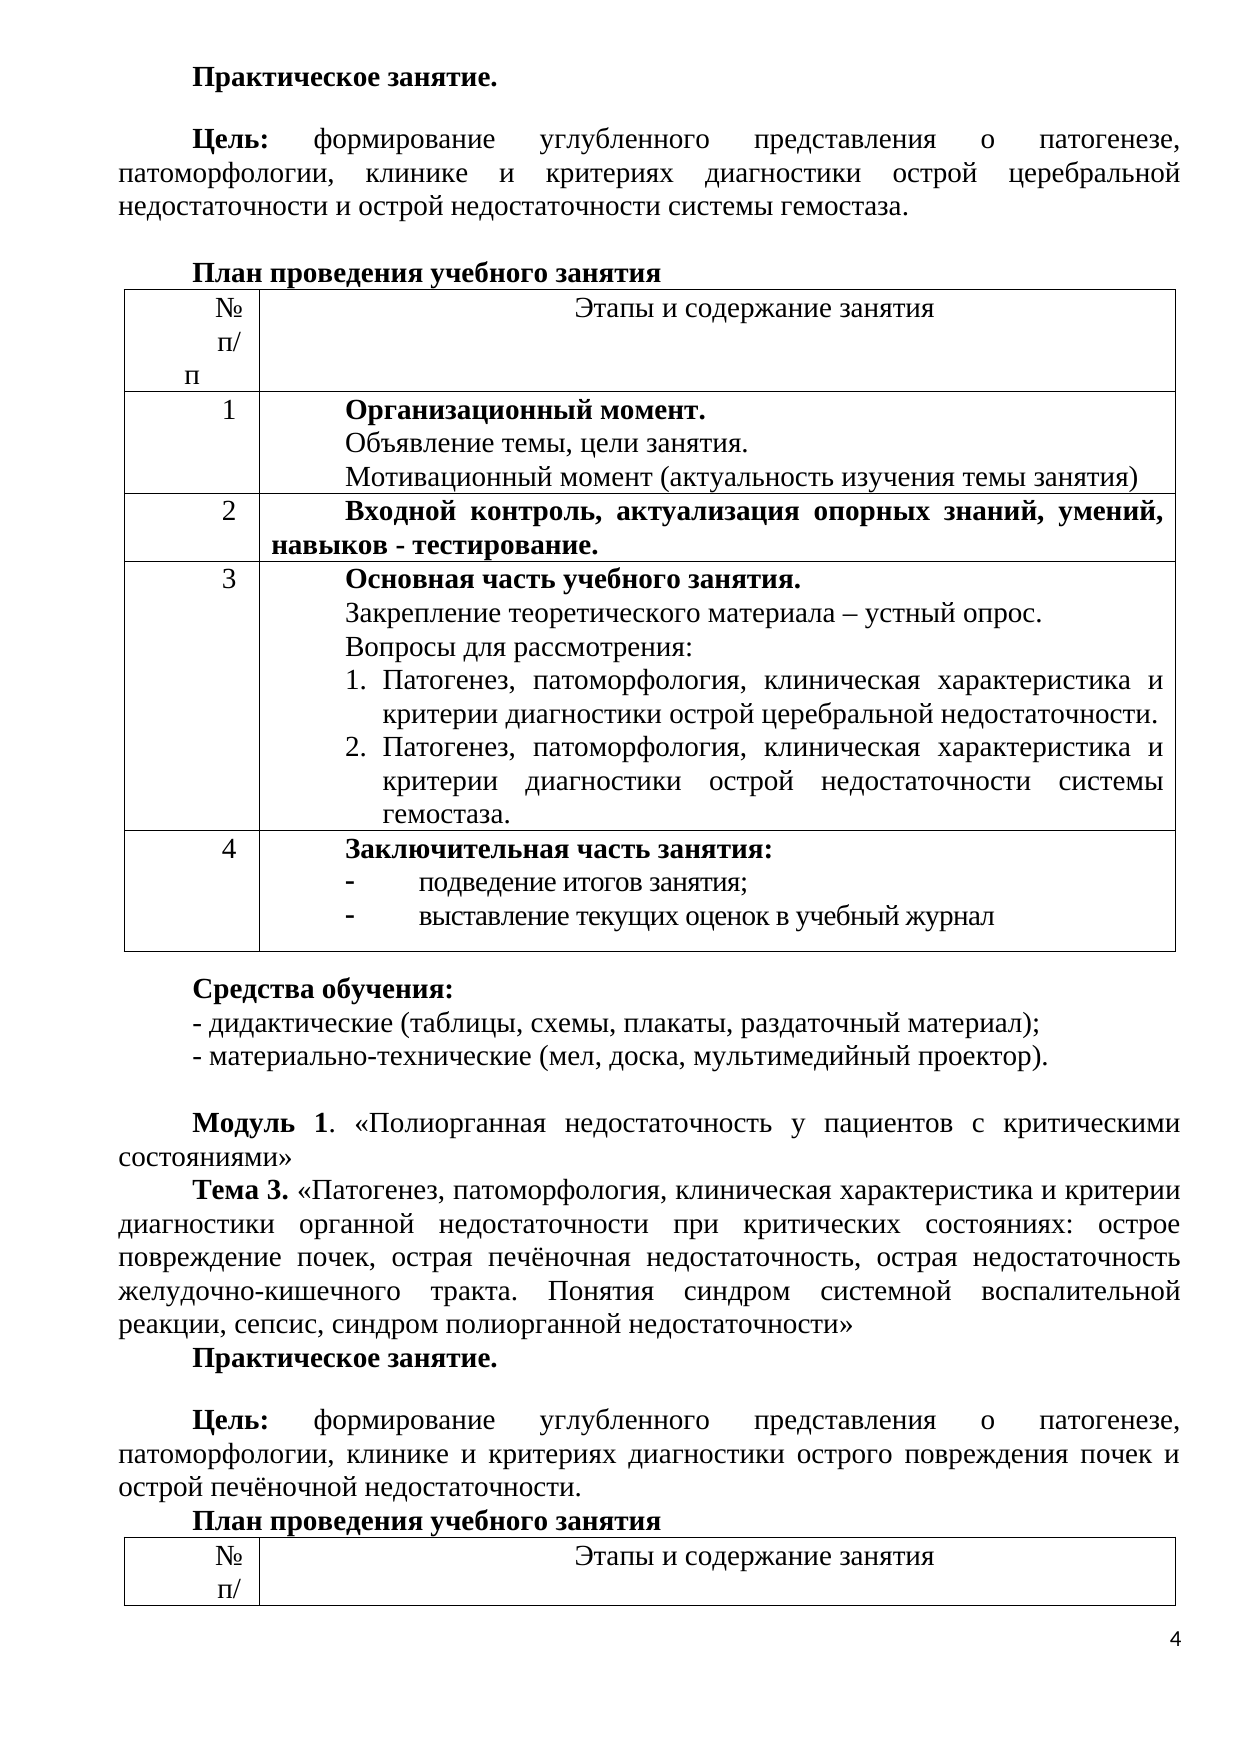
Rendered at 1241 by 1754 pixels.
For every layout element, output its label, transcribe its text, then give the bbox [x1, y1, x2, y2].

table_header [260, 1538, 1175, 1605]
text Практическое занятие. [118, 59, 1181, 93]
table_cell 4 [125, 831, 259, 951]
table_cell 1 [125, 392, 259, 492]
table_cell 3 [125, 562, 259, 830]
table_cell Организационный момент. Объявление темы, цели занятия. Мотивационный момент (актуальность изучения темы занятия) [260, 392, 1175, 492]
table_header № п/п [125, 1538, 259, 1605]
text Тема 3. «Патогенез, патоморфология, клиническая характеристика и критерии диагностики органной недостаточности при критических состояниях: острое повреждение почек, острая печёночная недостаточность, острая недостаточность желудочно-кишечного тракта. Понятия синдром системной воспалительной реакции, сепсис, синдром полиорганной недостаточности» [118, 1172, 1181, 1340]
text - дидактические (таблицы, схемы, плакаты, раздаточный материал); [118, 1005, 1181, 1038]
text Цель: формирование углубленного представления о патогенезе, патоморфологии, клинике и критериях диагностики острой церебральной недостаточности и острой недостаточности системы гемостаза. [118, 121, 1181, 222]
text Модуль 1. «Полиорганная недостаточность у пациентов с критическими состояниями» [118, 1105, 1181, 1172]
text Средства обучения: [118, 971, 1181, 1005]
text План проведения учебного занятия [118, 1503, 1181, 1537]
table_cell Основная часть учебного занятия. Закрепление теоретического материала – устный опрос. Вопросы для рассмотрения: Патогенез, патоморфология, клиническая характеристика и критерии диагностики острой церебральной недостаточности. Патогенез, патоморфология, клиническая характеристика и критерии диагностики острой недостаточности системы гемостаза. [260, 562, 1175, 830]
text План проведения учебного занятия [118, 256, 1181, 289]
text Цель: формирование углубленного представления о патогенезе, патоморфологии, клинике и критериях диагностики острого повреждения почек и острой печёночной недостаточности. [118, 1402, 1181, 1503]
table_cell Заключительная часть занятия: подведение итогов занятия; выставление текущих оценок в учебный журнал [260, 831, 1175, 951]
table_cell 2 [125, 494, 259, 561]
text - материально-технические (мел, доска, мультимедийный проектор). [118, 1038, 1181, 1072]
table_header Этапы и содержание занятия [260, 290, 1175, 391]
table_header № п/п [125, 290, 259, 391]
table_cell Входной контроль, актуализация опорных знаний, умений, навыков - тестирование. [260, 494, 1175, 561]
text Практическое занятие. [118, 1340, 1181, 1374]
